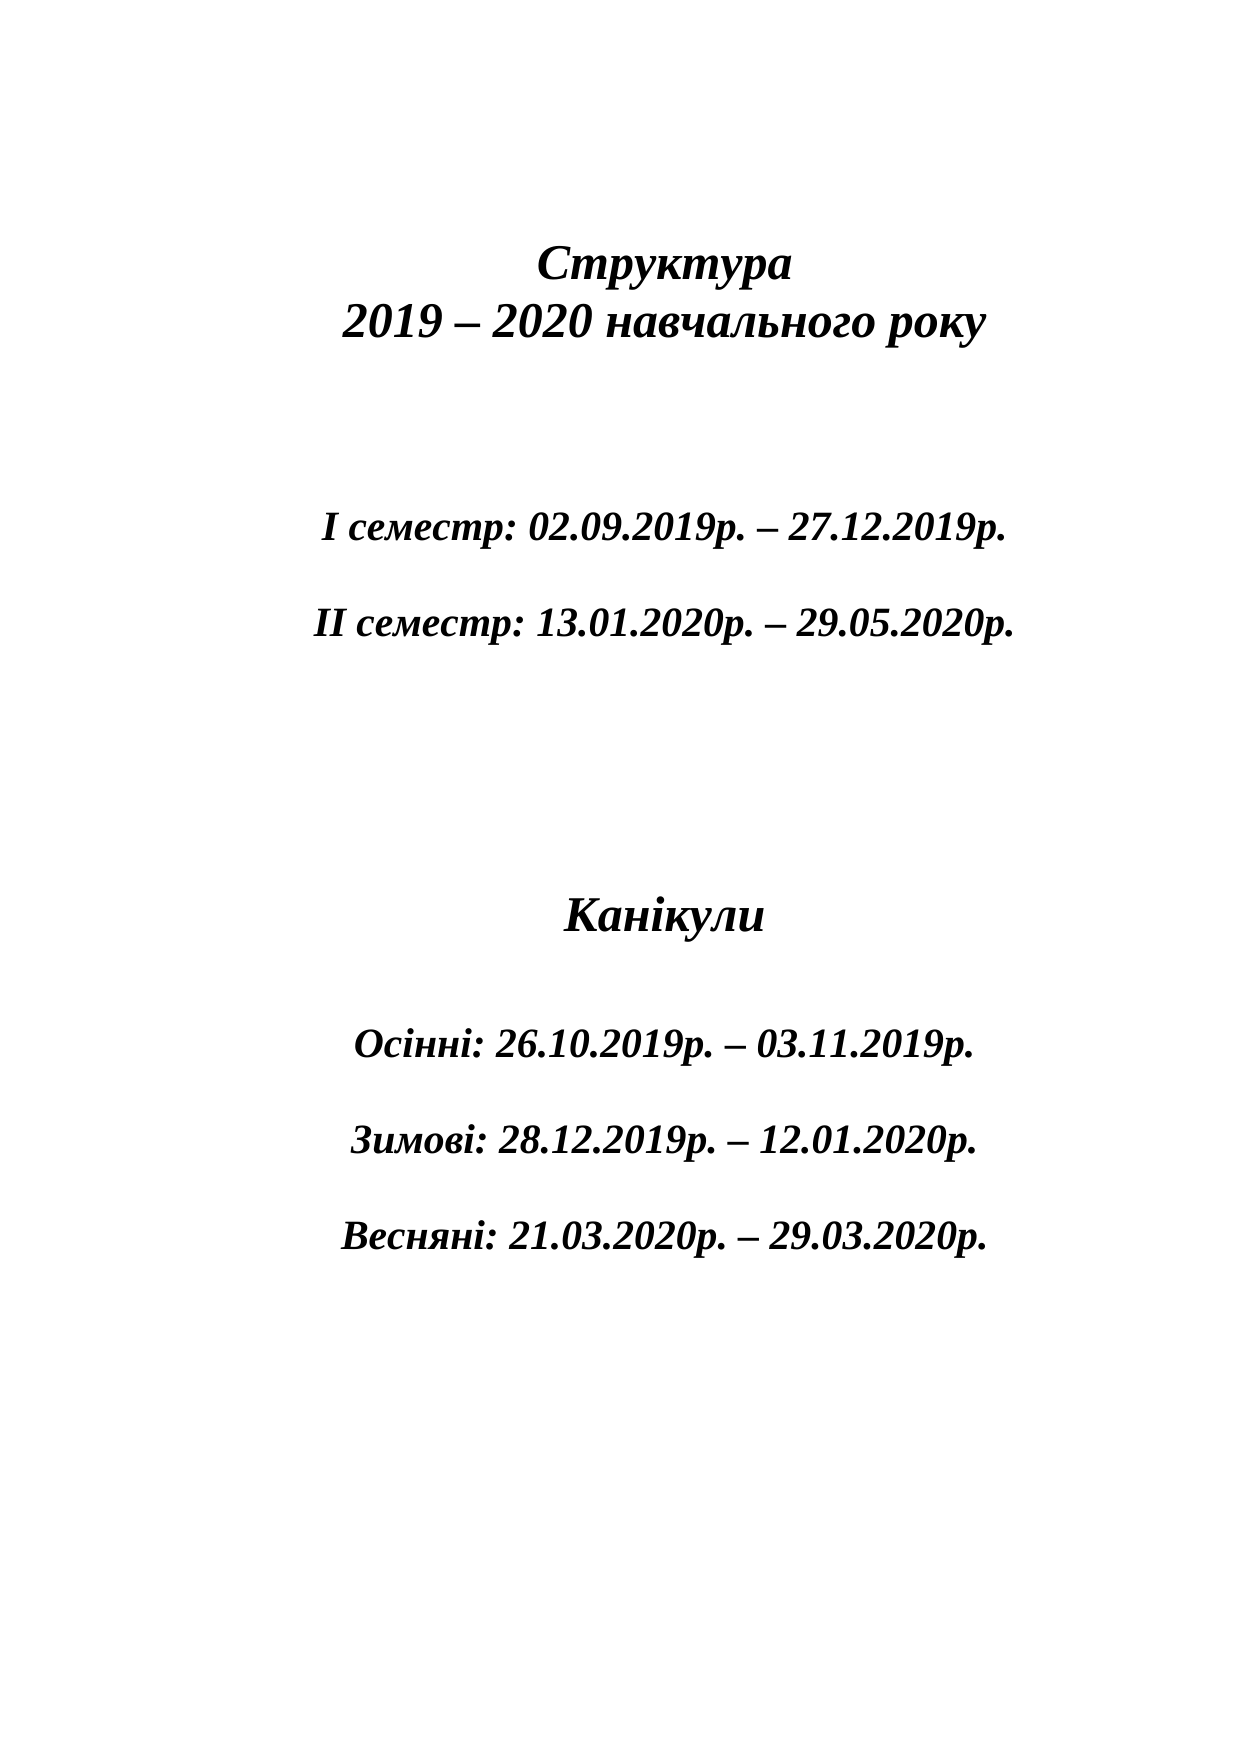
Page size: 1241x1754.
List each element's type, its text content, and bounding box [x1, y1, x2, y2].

text Структура [177, 233, 1152, 291]
text Осінні: 26.10.2019р. – 03.11.2019р. [177, 1019, 1152, 1067]
text Канікули [177, 885, 1152, 942]
text Зимові: 28.12.2019р. – 12.01.2020р. [177, 1115, 1152, 1163]
text Весняні: 21.03.2020р. – 29.03.2020р. [177, 1211, 1152, 1258]
text ІІ семестр: 13.01.2020р. – 29.05.2020р. [177, 597, 1152, 645]
text І семестр: 02.09.2019р. – 27.12.2019р. [177, 501, 1152, 549]
text 2019 – 2020 навчального року [177, 291, 1152, 348]
